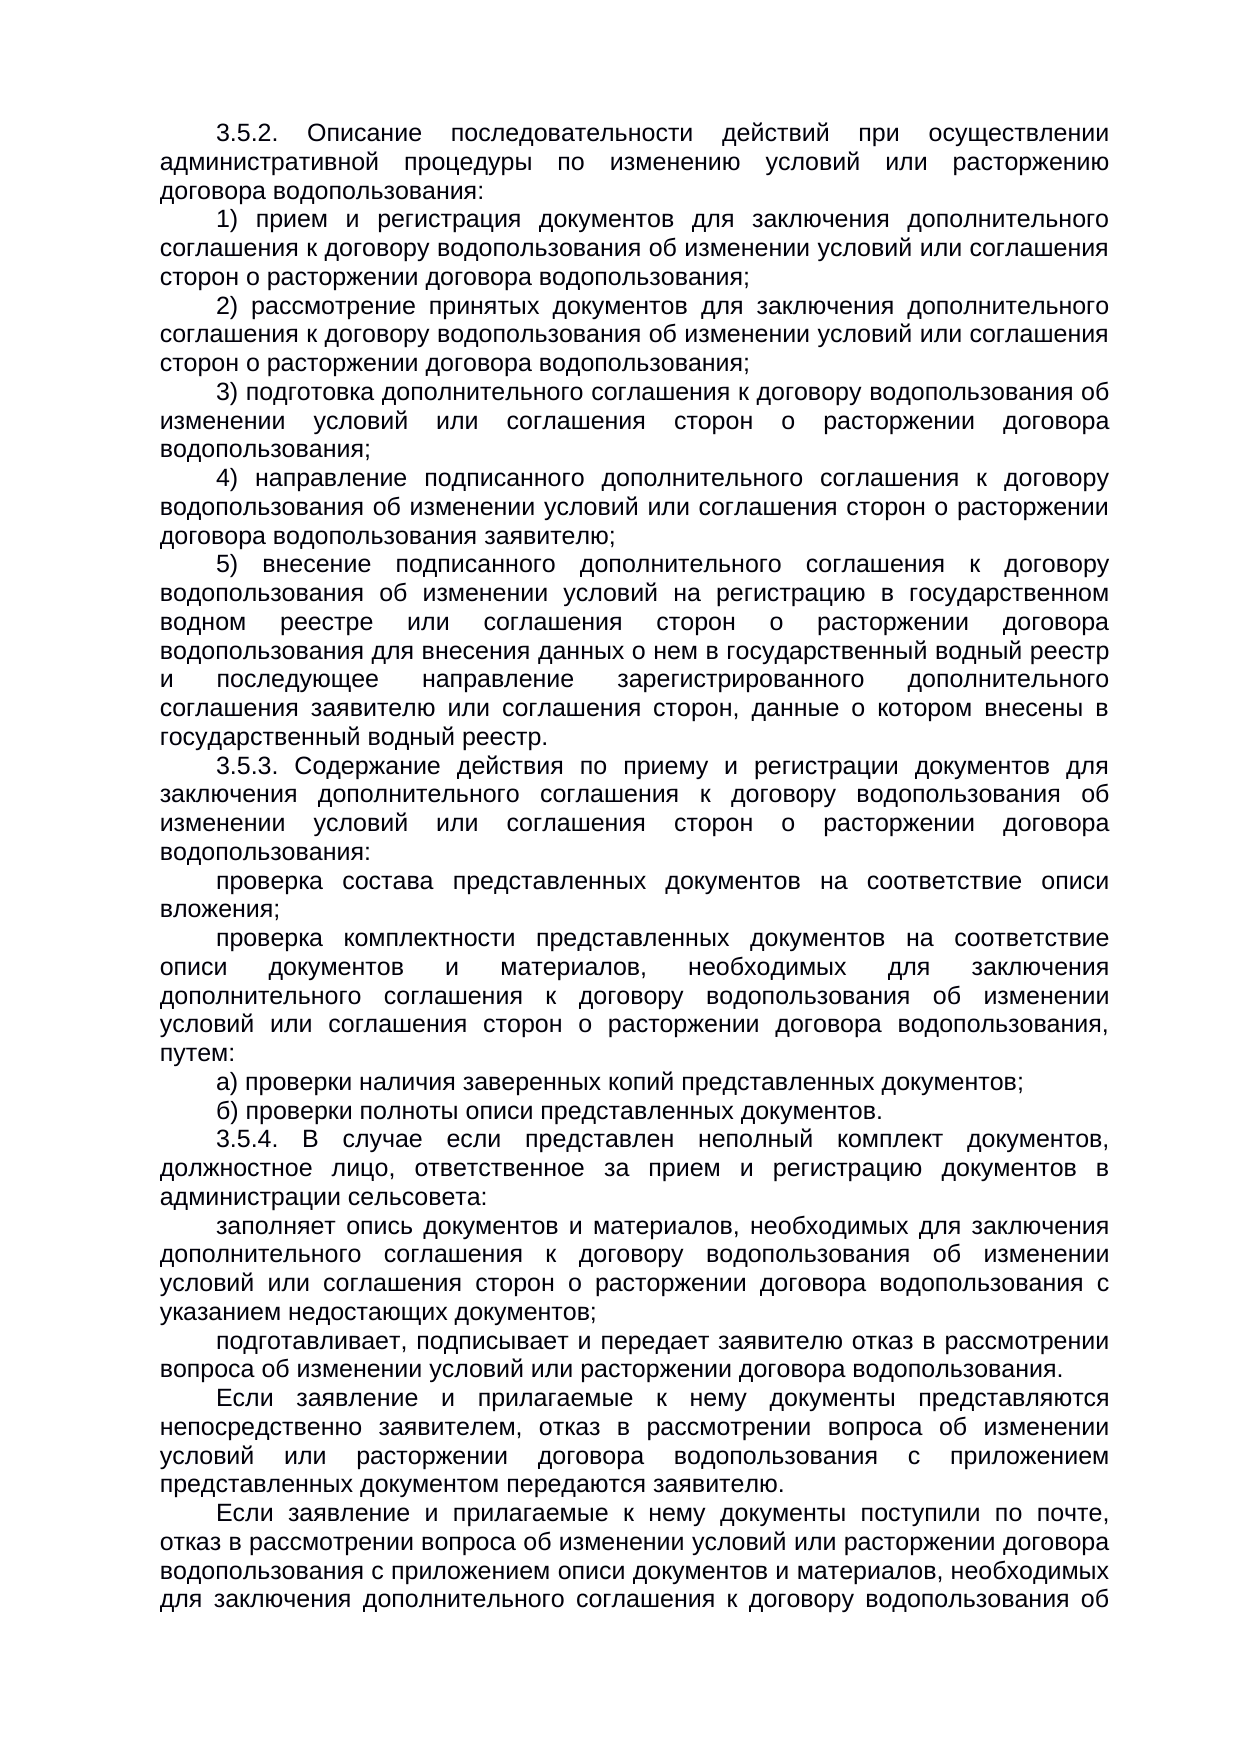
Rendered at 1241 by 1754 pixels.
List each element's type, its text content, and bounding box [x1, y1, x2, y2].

text 2) рассмотрение принятых документов для заключения дополнительного соглашения к договору водопользования об изменении условий или соглашения сторон о расторжении договора водопользования; [159, 291, 1110, 377]
text подготавливает, подписывает и передает заявителю отказ в рассмотрении вопроса об изменении условий или расторжении договора водопользования. [159, 1326, 1110, 1383]
text 4) направление подписанного дополнительного соглашения к договору водопользования об изменении условий или соглашения сторон о расторжении договора водопользования заявителю; [159, 463, 1110, 549]
text 3.5.2. Описание последовательности действий при осуществлении административной процедуры по изменению условий или расторжению договора водопользования: [159, 118, 1110, 204]
text 3) подготовка дополнительного соглашения к договору водопользования об изменении условий или соглашения сторон о расторжении договора водопользования; [159, 377, 1110, 463]
text заполняет опись документов и материалов, необходимых для заключения дополнительного соглашения к договору водопользования об изменении условий или соглашения сторон о расторжении договора водопользования с указанием недостающих документов; [159, 1211, 1110, 1326]
text а) проверки наличия заверенных копий представленных документов; [159, 1067, 1110, 1096]
text проверка состава представленных документов на соответствие описи вложения; [159, 866, 1110, 923]
text 3.5.4. В случае если представлен неполный комплект документов, должностное лицо, ответственное за прием и регистрацию документов в администрации сельсовета: [159, 1124, 1110, 1211]
text 1) прием и регистрация документов для заключения дополнительного соглашения к договору водопользования об изменении условий или соглашения сторон о расторжении договора водопользования; [159, 204, 1110, 291]
text 3.5.3. Содержание действия по приему и регистрации документов для заключения дополнительного соглашения к договору водопользования об изменении условий или соглашения сторон о расторжении договора водопользования: [159, 751, 1110, 866]
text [159, 1498, 1110, 1613]
text Если заявление и прилагаемые к нему документы представляются непосредственно заявителем, отказ в рассмотрении вопроса об изменении условий или расторжении договора водопользования с приложением представленных документом передаются заявителю. [159, 1383, 1110, 1498]
text 5) внесение подписанного дополнительного соглашения к договору водопользования об изменении условий на регистрацию в государственном водном реестре или соглашения сторон о расторжении договора водопользования для внесения данных о нем в государственный водный реестр и последующее направление зарегистрированного дополнительного соглашения заявителю или соглашения сторон, данные о котором внесены в государственный водный реестр. [159, 549, 1110, 751]
text проверка комплектности представленных документов на соответствие описи документов и материалов, необходимых для заключения дополнительного соглашения к договору водопользования об изменении условий или соглашения сторон о расторжении договора водопользования, путем: [159, 923, 1110, 1067]
text б) проверки полноты описи представленных документов. [159, 1096, 1110, 1124]
